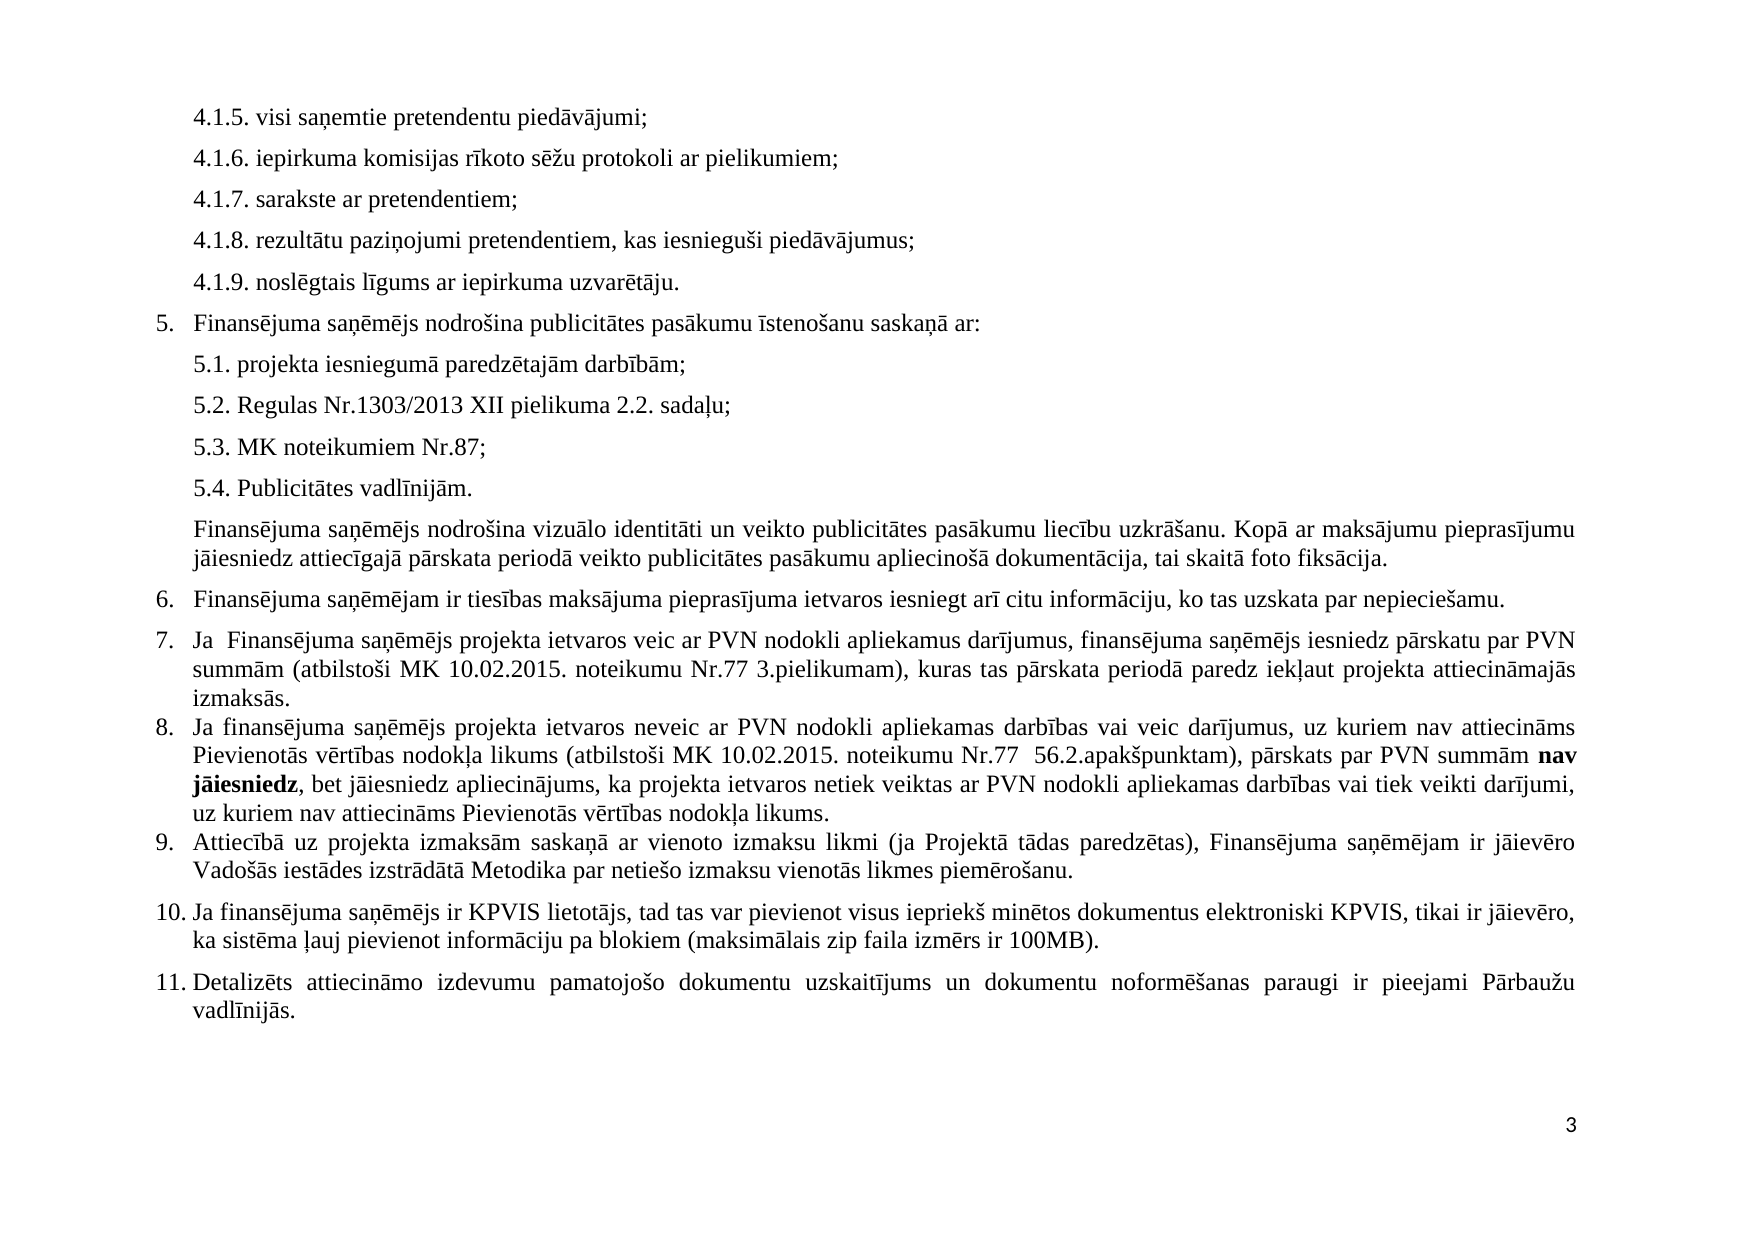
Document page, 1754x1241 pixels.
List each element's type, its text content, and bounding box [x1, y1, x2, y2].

text 4.1.5. visi saņemtie pretendentu piedāvājumi; [193, 102, 1577, 131]
list Ja Finansējuma saņēmējs projekta ietvaros veic ar PVN nodokli apliekamus darījumus, finansējuma saņēmējs iesniedz pārskatu par PVN summām (atbilstoši MK 10.02.2015. noteikumu Nr.77 3.pielikumam), kuras tas pārskata periodā paredz iekļaut projekta attiecināmajās izmaksās. [155, 626, 1577, 712]
text 4.1.9. noslēgtais līgums ar iepirkuma uzvarētāju. [193, 267, 1577, 296]
list Attiecībā uz projekta izmaksām saskaņā ar vienoto izmaksu likmi (ja Projektā tādas paredzētas), Finansējuma saņēmējam ir jāievēro Vadošās iestādes izstrādātā Metodika par netiešo izmaksu vienotās likmes piemērošanu. [155, 827, 1577, 884]
text 5.2. Regulas Nr.1303/2013 XII pielikuma 2.2. sadaļu; [193, 391, 1577, 419]
text 4.1.8. rezultātu paziņojumi pretendentiem, kas iesnieguši piedāvājumus; [193, 226, 1577, 254]
text Finansējuma saņēmējs nodrošina vizuālo identitāti un veikto publicitātes pasākumu liecību uzkrāšanu. Kopā ar maksājumu pieprasījumu jāiesniedz attiecīgajā pārskata periodā veikto publicitātes pasākumu apliecinošā dokumentācija, tai skaitā foto fiksācija. [193, 514, 1577, 572]
text 5.3. MK noteikumiem Nr.87; [193, 432, 1577, 461]
list Finansējuma saņēmējs nodrošina publicitātes pasākumu īstenošanu saskaņā ar: [156, 308, 1577, 337]
list Finansējuma saņēmējam ir tiesības maksājuma pieprasījuma ietvaros iesniegt arī citu informāciju, ko tas uzskata par nepieciešamu. [156, 584, 1577, 613]
list Ja finansējuma saņēmējs projekta ietvaros neveic ar PVN nodokli apliekamas darbības vai veic darījumus, uz kuriem nav attiecināms Pievienotās vērtības nodokļa likums (atbilstoši MK 10.02.2015. noteikumu Nr.77 56.2.apakšpunktam), pārskats par PVN summām nav jāiesniedz, bet jāiesniedz apliecinājums, ka projekta ietvaros netiek veiktas ar PVN nodokli apliekamas darbības vai tiek veikti darījumi, uz kuriem nav attiecināms Pievienotās vērtības nodokļa likums. [155, 712, 1577, 827]
text 5.4. Publicitātes vadlīnijām. [193, 473, 1577, 502]
text 4.1.6. iepirkuma komisijas rīkoto sēžu protokoli ar pielikumiem; [193, 143, 1577, 172]
text 5.1. projekta iesniegumā paredzētajām darbībām; [193, 349, 1577, 378]
list Detalizēts attiecināmo izdevumu pamatojošo dokumentu uzskaitījums un dokumentu noformēšanas paraugi ir pieejami Pārbaužu vadlīnijās. [155, 967, 1577, 1024]
list Ja finansējuma saņēmējs ir KPVIS lietotājs, tad tas var pievienot visus iepriekš minētos dokumentus elektroniski KPVIS, tikai ir jāievēro, ka sistēma ļauj pievienot informāciju pa blokiem (maksimālais zip faila izmērs ir 100MB). [155, 897, 1577, 954]
text 4.1.7. sarakste ar pretendentiem; [193, 184, 1577, 213]
